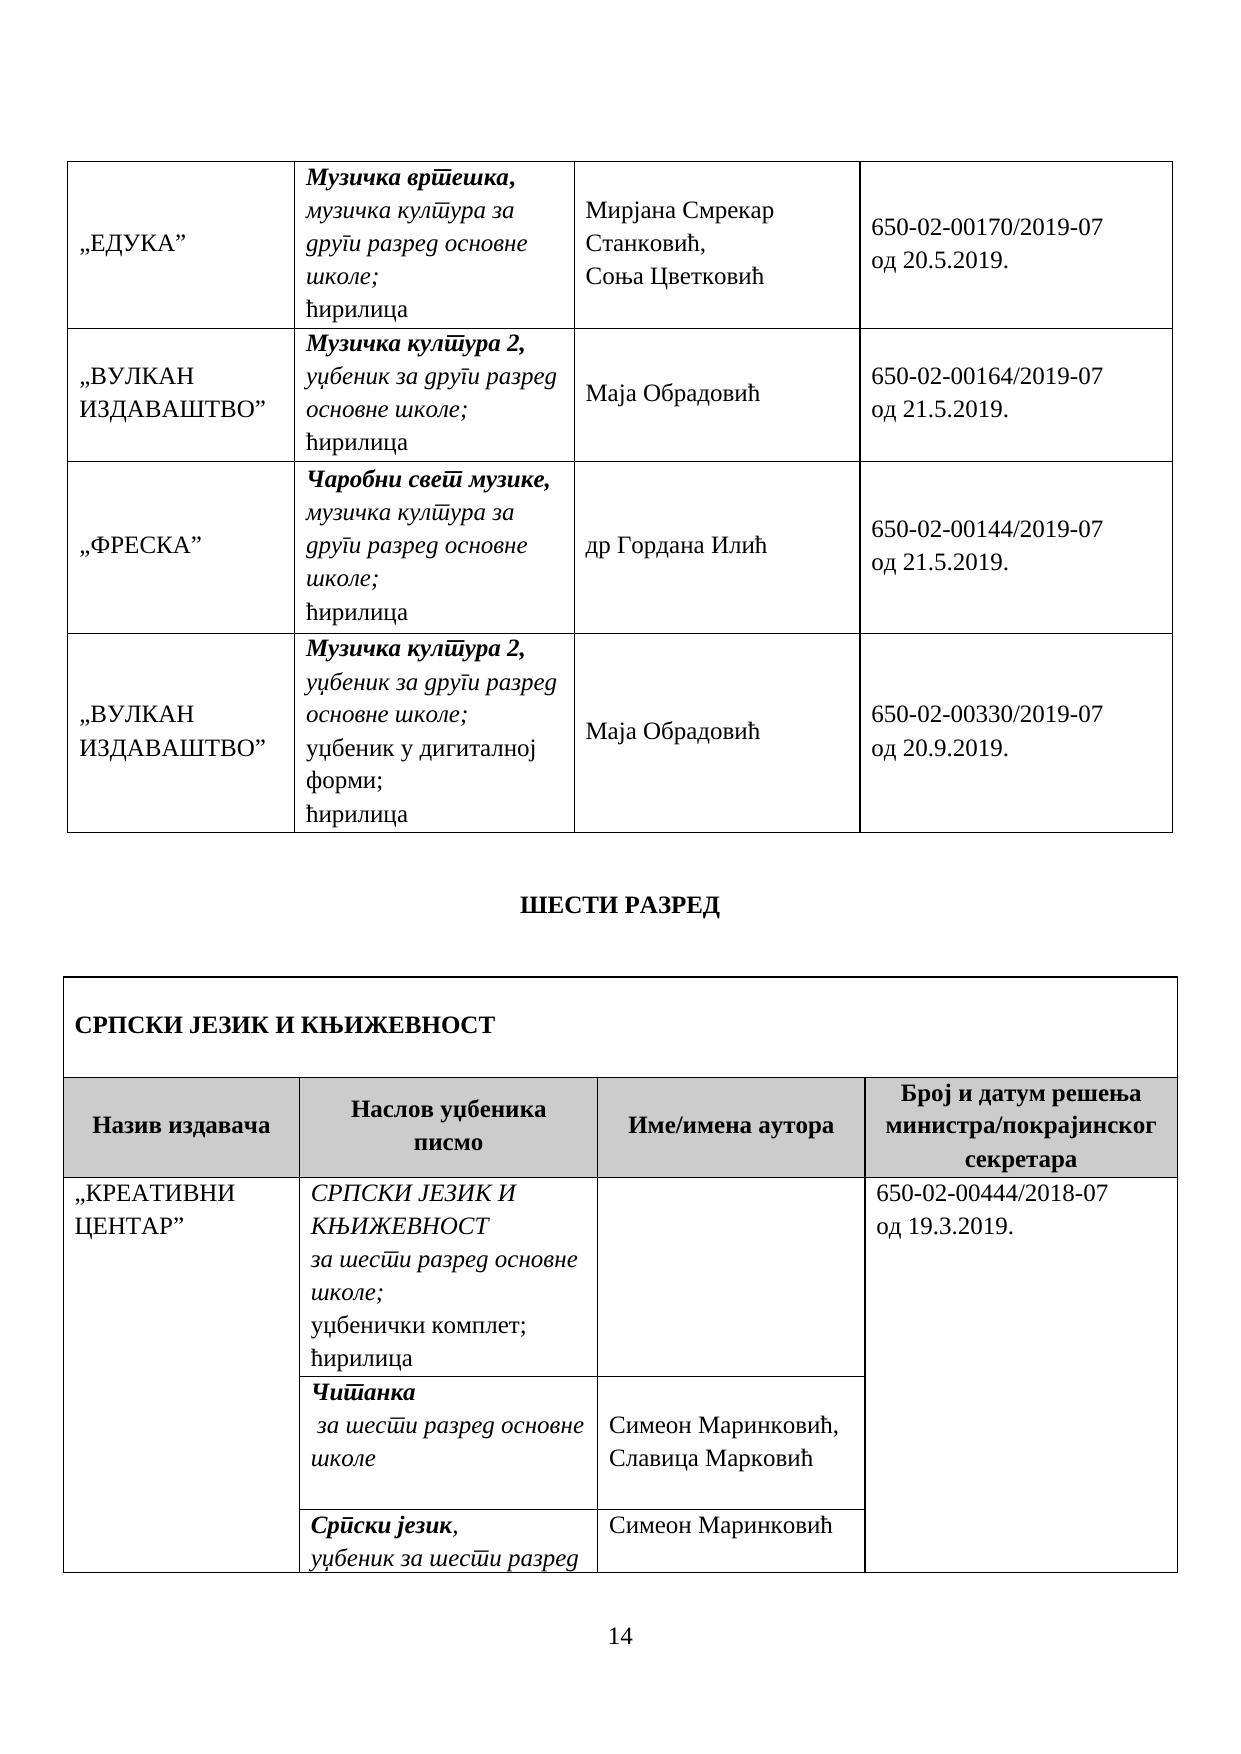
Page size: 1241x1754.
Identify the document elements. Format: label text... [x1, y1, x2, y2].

table_cell Број и датум решења министра/покрајинског секретара [866, 1078, 1177, 1177]
table_cell „ФРЕСКА” [68, 462, 294, 632]
table_cell Маја Обрадовић [575, 634, 859, 832]
table_cell 650-02-00444/2018-07 од 19.3.2019. [866, 1178, 1177, 1572]
table_cell „КРЕАТИВНИ ЦЕНТАР” [64, 1178, 299, 1572]
table_cell 650-02-00144/2019-07 од 21.5.2019. [861, 462, 1172, 632]
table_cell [300, 1178, 597, 1376]
table_cell др Гордана Илић [575, 462, 859, 632]
table_cell Музичка вртешка, музичка култура за други разред основне школе; ћирилица [295, 162, 574, 327]
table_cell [300, 1510, 597, 1572]
table_cell „ЕДУКА” [68, 162, 294, 327]
table_cell 650-02-00170/2019-07 од 20.5.2019. [861, 162, 1172, 327]
table_cell Име/имена аутора [598, 1078, 864, 1177]
table_cell Музичка култура 2, уџбеник за други разред основне школе; уџбеник у дигиталној форми; ћирилица [295, 634, 574, 832]
table_cell „ВУЛКАН ИЗДАВАШТВО” [68, 329, 294, 461]
table_header СРПСКИ ЈЕЗИК И КЊИЖЕВНОСТ [64, 978, 1177, 1077]
table_cell [598, 1178, 864, 1376]
table_cell Музичка култура 2, уџбеник за други разред основне школе; ћирилица [295, 329, 574, 461]
table_cell 650-02-00164/2019-07 од 21.5.2019. [861, 329, 1172, 461]
table_cell Чаробни свет музике, музичка култура за други разред основне школе; ћирилица [295, 462, 574, 632]
table_cell Мирјана Смрекар Станковић, Соња Цветковић [575, 162, 859, 327]
table_cell Назив издавача [64, 1078, 299, 1177]
text ШЕСТИ РАЗРЕД [148, 890, 1093, 919]
table_cell 650-02-00330/2019-07 од 20.9.2019. [861, 634, 1172, 832]
table_cell „ВУЛКАН ИЗДАВАШТВО” [68, 634, 294, 832]
table_cell Читанка за шести разред основне школе [300, 1377, 597, 1509]
table_cell Симеон Маринковић, Славица Марковић [598, 1377, 864, 1509]
table_cell Маја Обрадовић [575, 329, 859, 461]
table_cell Симеон Маринковић [598, 1510, 864, 1572]
table_cell Наслов уџбеника писмо [300, 1078, 597, 1177]
